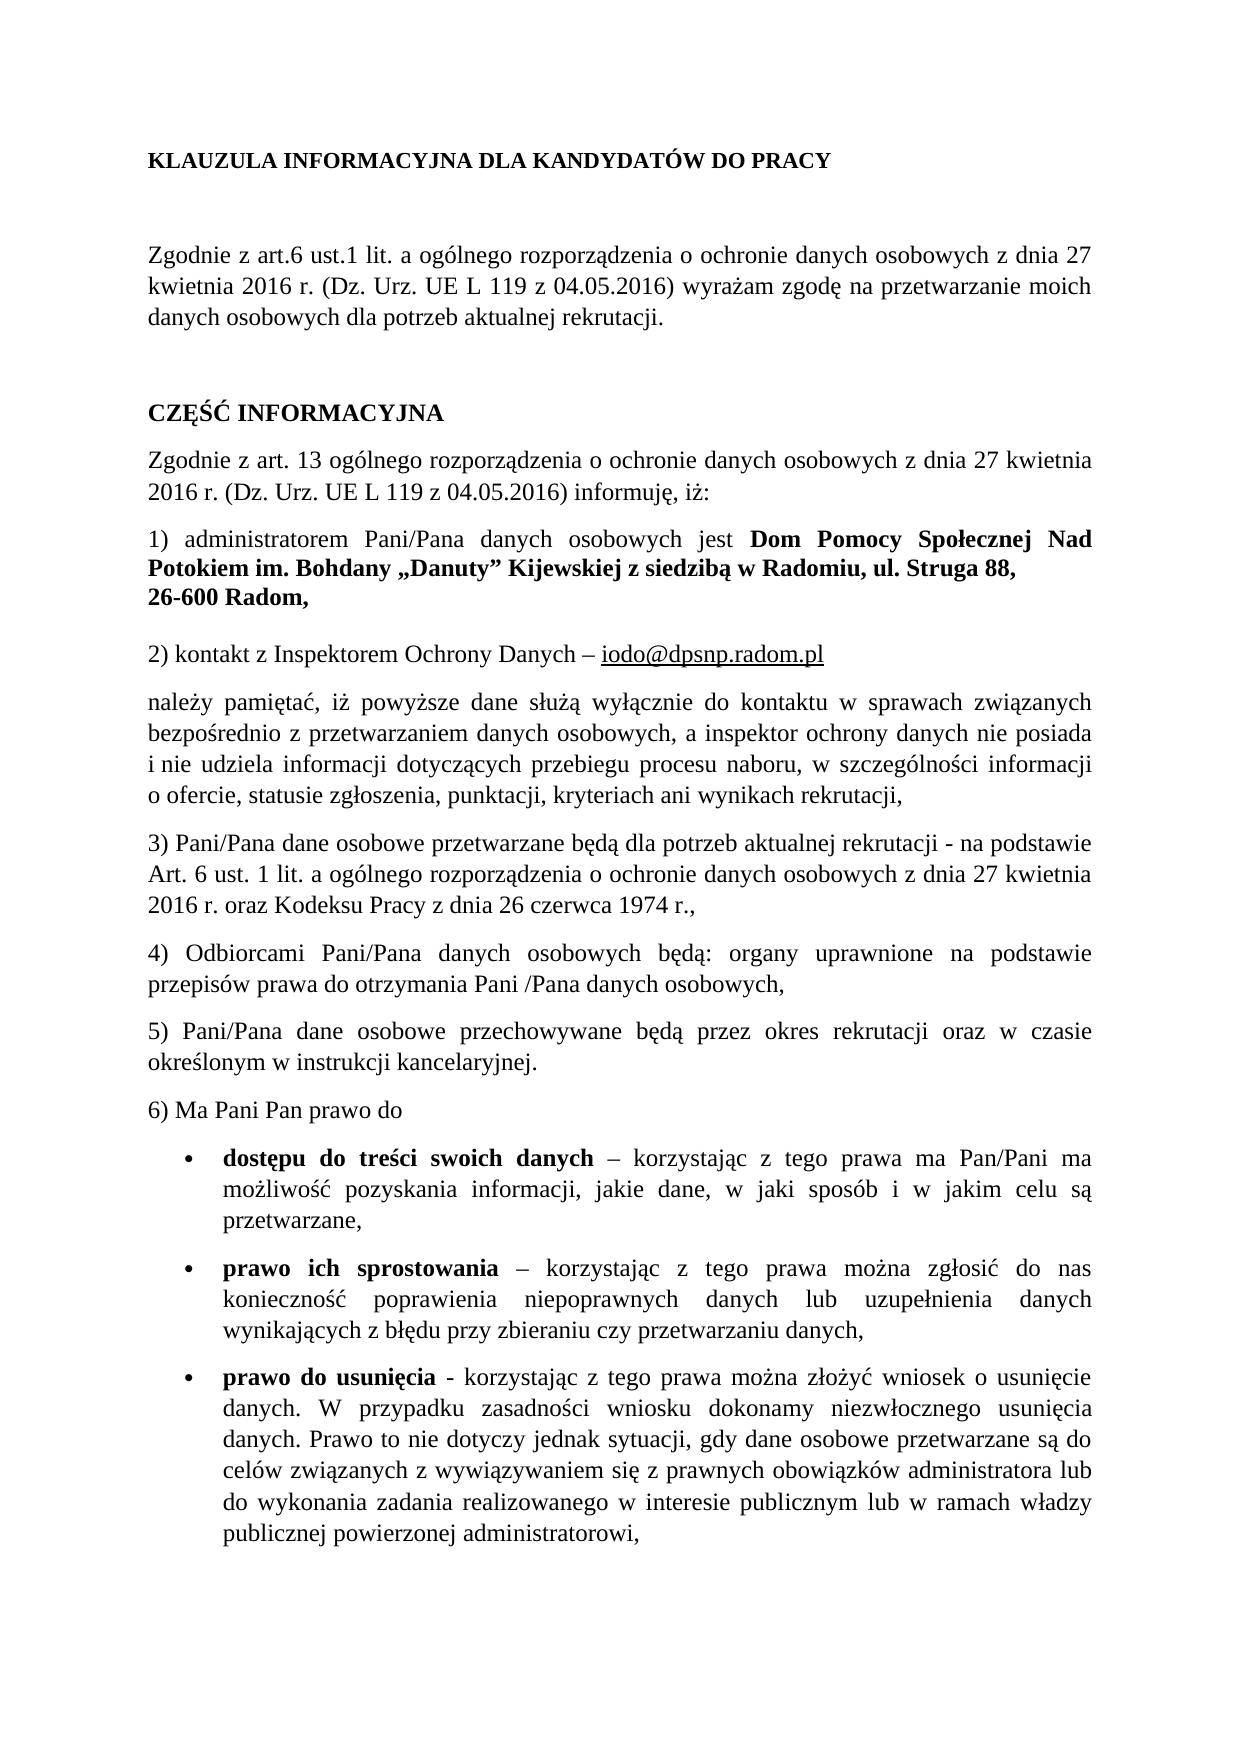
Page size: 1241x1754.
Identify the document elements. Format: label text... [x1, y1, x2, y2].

text Zgodnie z art. 13 ogólnego rozporządzenia o ochronie danych osobowych z dnia 27 kwietnia 2016 r. (Dz. Urz. UE L 119 z 04.05.2016) informuję, iż: [148, 446, 1093, 505]
text należy pamiętać, iż powyższe dane służą wyłącznie do kontaktu w sprawach związanych bezpośrednio z przetwarzaniem danych osobowych, a inspektor ochrony danych nie posiada i nie udziela informacji dotyczących przebiegu procesu naboru, w szczególności informacji o ofercie, statusie zgłoszenia, punktacji, kryteriach ani wynikach rekrutacji, [148, 687, 1093, 809]
list dostępu do treści swoich danych – korzystając z tego prawa ma Pan/Pani ma możliwość pozyskania informacji, jakie dane, w jaki sposób i w jakim celu są przetwarzane, [185, 1143, 1093, 1234]
text 6) Ma Pani Pan prawo do [148, 1095, 1093, 1124]
list prawo ich sprostowania – korzystając z tego prawa można zgłosić do nas konieczność poprawienia niepoprawnych danych lub uzupełnienia danych wynikających z błędu przy zbieraniu czy przetwarzaniu danych, [185, 1253, 1093, 1343]
text CZĘŚĆ INFORMACYJNA [148, 398, 1093, 427]
list prawo do usunięcia - korzystając z tego prawa można złożyć wniosek o usunięcie danych. W przypadku zasadności wniosku dokonamy niezwłocznego usunięcia danych. Prawo to nie dotyczy jednak sytuacji, gdy dane osobowe przetwarzane są do celów związanych z wywiązywaniem się z prawnych obowiązków administratora lub do wykonania zadania realizowanego w interesie publicznym lub w ramach władzy publicznej powierzonej administratorowi, [185, 1362, 1093, 1546]
text 2) kontakt z Inspektorem Ochrony Danych – iodo@dpsnp.radom.pl [148, 639, 1093, 668]
text 4) Odbiorcami Pani/Pana danych osobowych będą: organy uprawnione na podstawie przepisów prawa do otrzymania Pani /Pana danych osobowych, [148, 938, 1093, 997]
text 5) Pani/Pana dane osobowe przechowywane będą przez okres rekrutacji oraz w czasie określonym w instrukcji kancelaryjnej. [148, 1016, 1093, 1076]
text KLAUZULA INFORMACYJNA DLA KANDYDATÓW DO PRACY [148, 148, 1093, 174]
text 1) administratorem Pani/Pana danych osobowych jest Dom Pomocy Społecznej Nad Potokiem im. Bohdany „Danuty” Kijewskiej z siedzibą w Radomiu, ul. Struga 88, [148, 524, 1093, 582]
text 26-600 Radom, [148, 582, 1093, 611]
text Zgodnie z art.6 ust.1 lit. a ogólnego rozporządzenia o ochronie danych osobowych z dnia 27 kwietnia 2016 r. (Dz. Urz. UE L 119 z 04.05.2016) wyrażam zgodę na przetwarzanie moich danych osobowych dla potrzeb aktualnej rekrutacji. [148, 240, 1093, 331]
text 3) Pani/Pana dane osobowe przetwarzane będą dla potrzeb aktualnej rekrutacji - na podstawie Art. 6 ust. 1 lit. a ogólnego rozporządzenia o ochronie danych osobowych z dnia 27 kwietnia 2016 r. oraz Kodeksu Pracy z dnia 26 czerwca 1974 r., [148, 828, 1093, 919]
